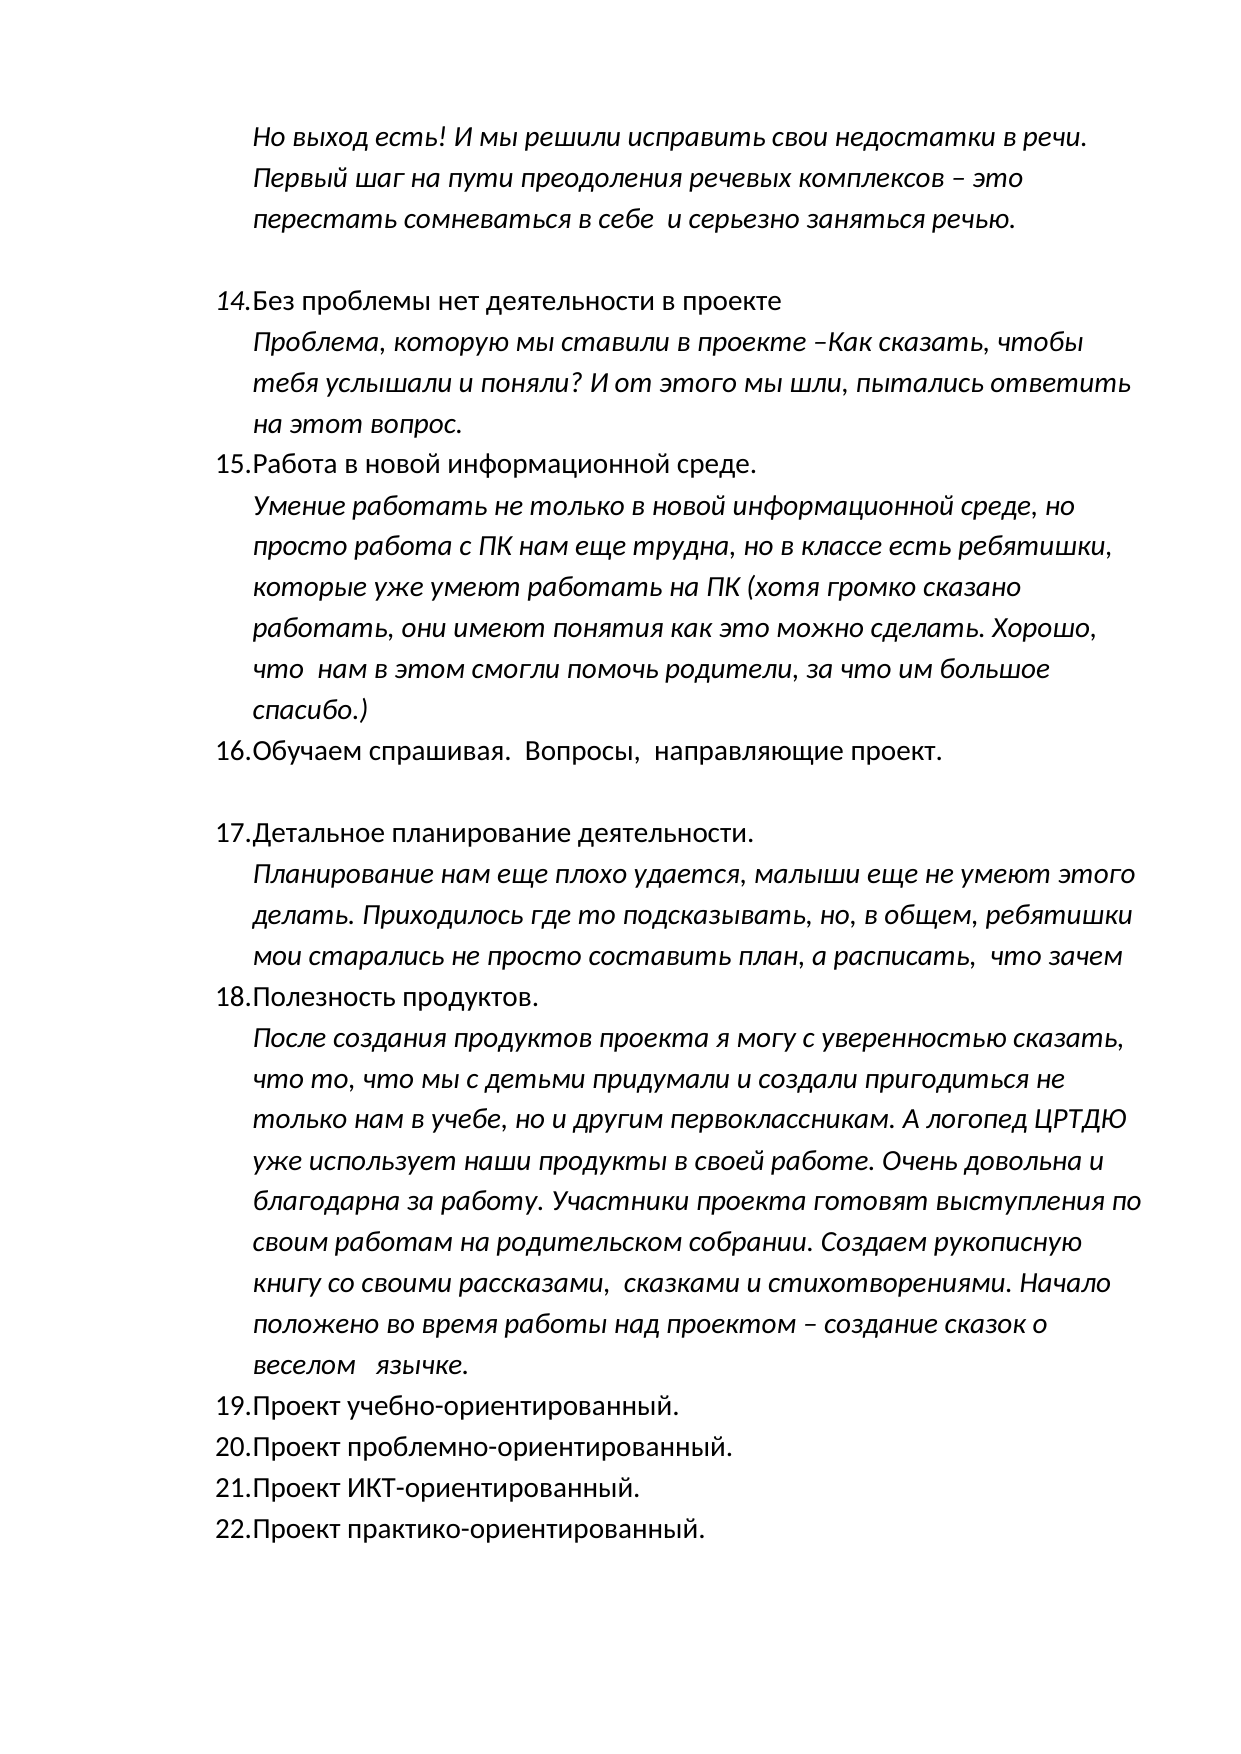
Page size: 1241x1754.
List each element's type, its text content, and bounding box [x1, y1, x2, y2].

list Планирование нам еще плохо удается, малыши еще не умеют этого делать. Приходилось где то подсказывать, но, в общем, ребятишки мои старались не просто составить план, а расписать, что зачем [252, 855, 1152, 972]
list Проект учебно-ориентированный. [215, 1387, 1152, 1423]
list Но выход есть! И мы решили исправить свои недостатки в речи. [252, 118, 1152, 154]
list Обучаем спрашивая. Вопросы, направляющие проект. [215, 732, 1152, 768]
list Полезность продуктов. [215, 978, 1152, 1013]
list Проект проблемно-ориентированный. [215, 1428, 1152, 1464]
list Проект практико-ориентированный. [215, 1510, 1152, 1546]
list Детальное планирование деятельности. [215, 814, 1152, 850]
list После создания продуктов проекта я могу с уверенностью сказать, что то, что мы с детьми придумали и создали пригодиться не только нам в учебе, но и другим первоклассникам. А логопед ЦРТДЮ уже использует наши продукты в своей работе. Очень довольна и благодарна за работу. Участники проекта готовят выступления по своим работам на родительском собрании. Создаем рукописную книгу со своими рассказами, сказками и стихотворениями. Начало положено во время работы над проектом – создание сказок о веселом язычке. [252, 1019, 1152, 1382]
list Работа в новой информационной среде. [215, 446, 1152, 481]
list Без проблемы нет деятельности в проекте [215, 282, 1152, 317]
list Первый шаг на пути преодоления речевых комплексов – это перестать сомневаться в себе и серьезно заняться речью. [252, 159, 1152, 236]
list Проект ИКТ-ориентированный. [215, 1469, 1152, 1505]
list Проблема, которую мы ставили в проекте –Как сказать, чтобы тебя услышали и поняли? И от этого мы шли, пытались ответить на этот вопрос. [252, 323, 1152, 440]
list Умение работать не только в новой информационной среде, но просто работа с ПК нам еще трудна, но в классе есть ребятишки, которые уже умеют работать на ПК (хотя громко сказано работать, они имеют понятия как это можно сделать. Хорошо, что нам в этом смогли помочь родители, за что им большое спасибо.) [252, 487, 1152, 727]
